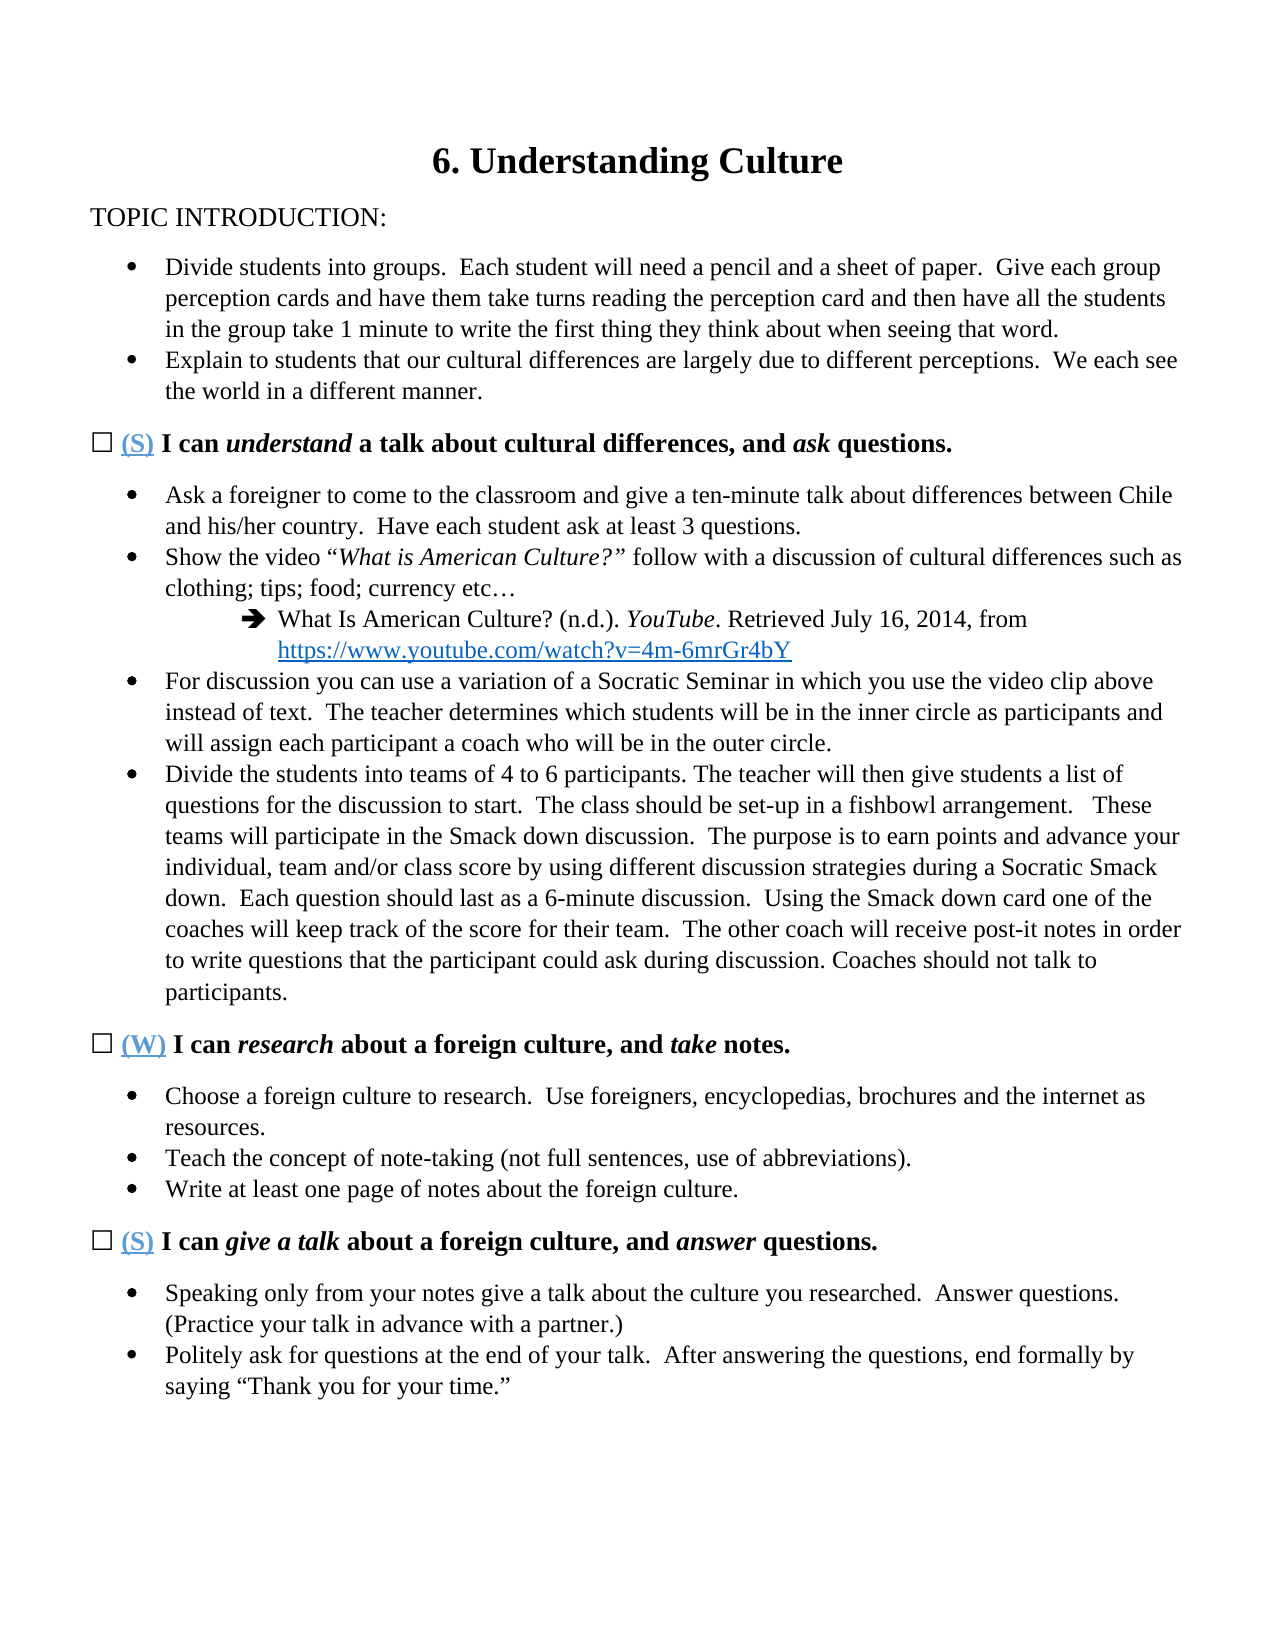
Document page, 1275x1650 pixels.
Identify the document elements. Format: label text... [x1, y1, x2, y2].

list Choose a foreign culture to research. Use foreigners, encyclopedias, brochures and the internet as resources. [127, 1081, 1185, 1141]
text (W) I can research about a foreign culture, and take notes. [90, 1024, 1185, 1061]
text (S) I can give a talk about a foreign culture, and answer questions. [90, 1222, 1185, 1258]
list Divide the students into teams of 4 to 6 participants. The teacher will then give students a list of questions for the discussion to start. The class should be set-up in a fishbowl arrangement. These teams will participate in the Smack down discussion. The purpose is to earn points and advance your individual, team and/or class score by using different discussion strategies during a Socratic Smack down. Each question should last as a 6-minute discussion. Using the Smack down card one of the coaches will keep track of the score for their team. The other coach will receive post-it notes in order to write questions that the participant could ask during discussion. Coaches should not talk to participants. [127, 759, 1185, 1005]
list Write at least one page of notes about the foreign culture. [127, 1174, 1185, 1203]
list Explain to students that our cultural differences are largely due to different perceptions. We each see the world in a different manner. [127, 345, 1185, 404]
list For discussion you can use a variation of a Socratic Seminar in which you use the video clip above instead of text. The teacher determines which students will be in the inner circle as participants and will assign each participant a coach who will be in the outer circle. [127, 666, 1185, 757]
list Ask a foreigner to come to the classroom and give a ten-minute talk about differences between Chile and his/her country. Have each student ask at least 3 questions. [127, 480, 1185, 540]
text (S) I can understand a talk about cultural differences, and ask questions. [90, 423, 1185, 460]
list Teach the concept of note-taking (not full sentences, use of abbreviations). [127, 1143, 1185, 1172]
text TOPIC INTRODUCTION: [90, 201, 1185, 232]
list Speaking only from your notes give a talk about the culture you researched. Answer questions. (Practice your talk in advance with a partner.) [127, 1278, 1185, 1338]
list What Is American Culture? (n.d.). YouTube. Retrieved July 16, 2014, from https://www.youtube.com/watch?v=4m-6mrGr4bY [240, 604, 1185, 664]
list Divide students into groups. Each student will need a pencil and a sheet of paper. Give each group perception cards and have them take turns reading the perception card and then have all the students in the group take 1 minute to write the first thing they think about when seeing that word. [127, 252, 1185, 342]
text 6. Understanding Culture [90, 138, 1185, 181]
list Show the video “What is American Culture?” follow with a discussion of cultural differences such as clothing; tips; food; currency etc… [127, 542, 1185, 602]
list Politely ask for questions at the end of your talk. After answering the questions, end formally by saying “Thank you for your time.” [127, 1340, 1185, 1400]
